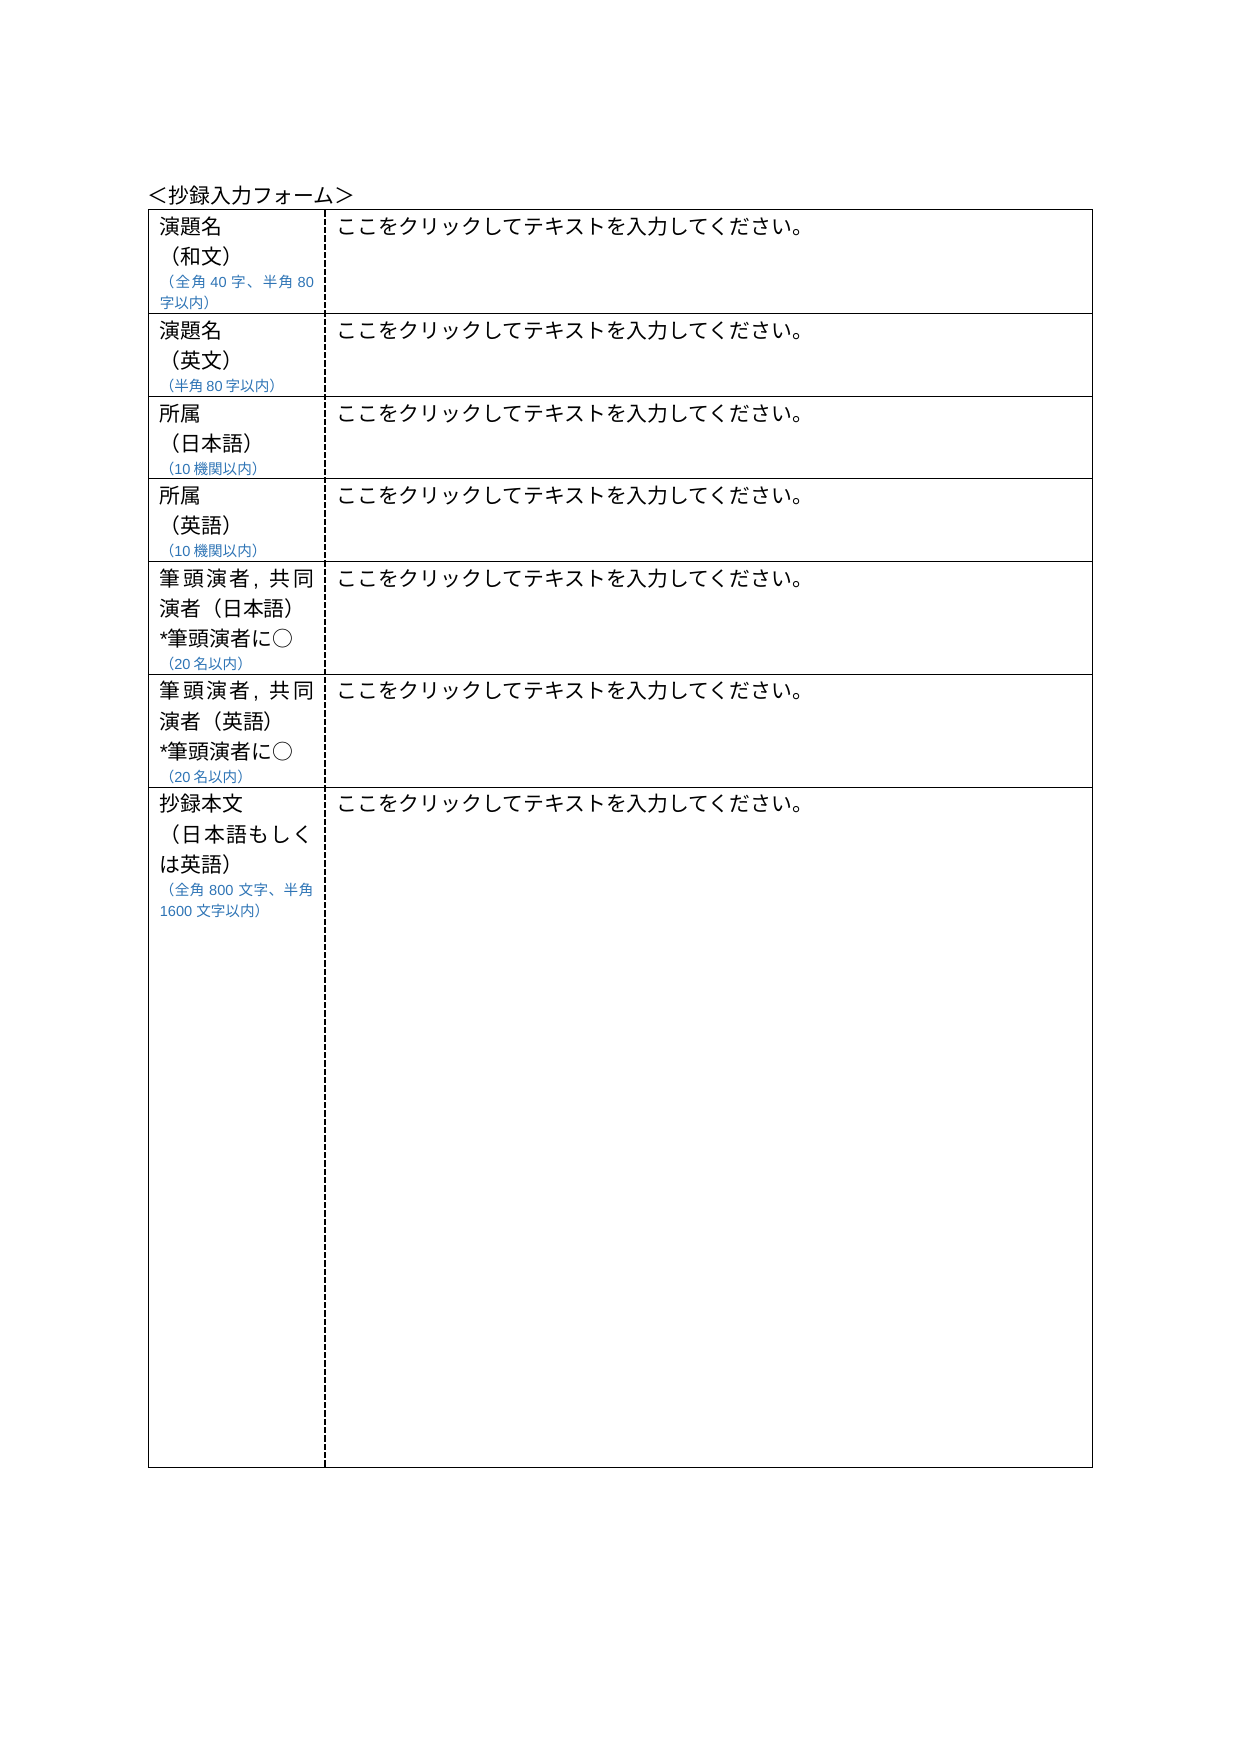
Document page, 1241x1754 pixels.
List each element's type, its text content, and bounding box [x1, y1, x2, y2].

text ＜抄録入力フォーム＞ [148, 179, 1092, 209]
table_cell 所属 （日本語） （10機関以内） [149, 397, 325, 478]
table_cell 筆頭演者, 共同演者（日本語） *筆頭演者に○ （20名以内） [149, 562, 325, 674]
table_header [325, 210, 1092, 313]
table_cell 所属 （英語） （10機関以内） [149, 479, 325, 561]
table_cell 筆頭演者, 共同演者（英語） *筆頭演者に○ （20名以内） [149, 675, 325, 787]
table_cell 抄録本文 （日本語もしくは英語） （全角 800 文字、半角 1600 文字以内） [149, 788, 325, 1467]
table_cell 演題名 （英文） （半角80字以内） [149, 314, 325, 396]
table_header 演題名 （和文） （全角40字、半角80字以内） [149, 210, 325, 313]
